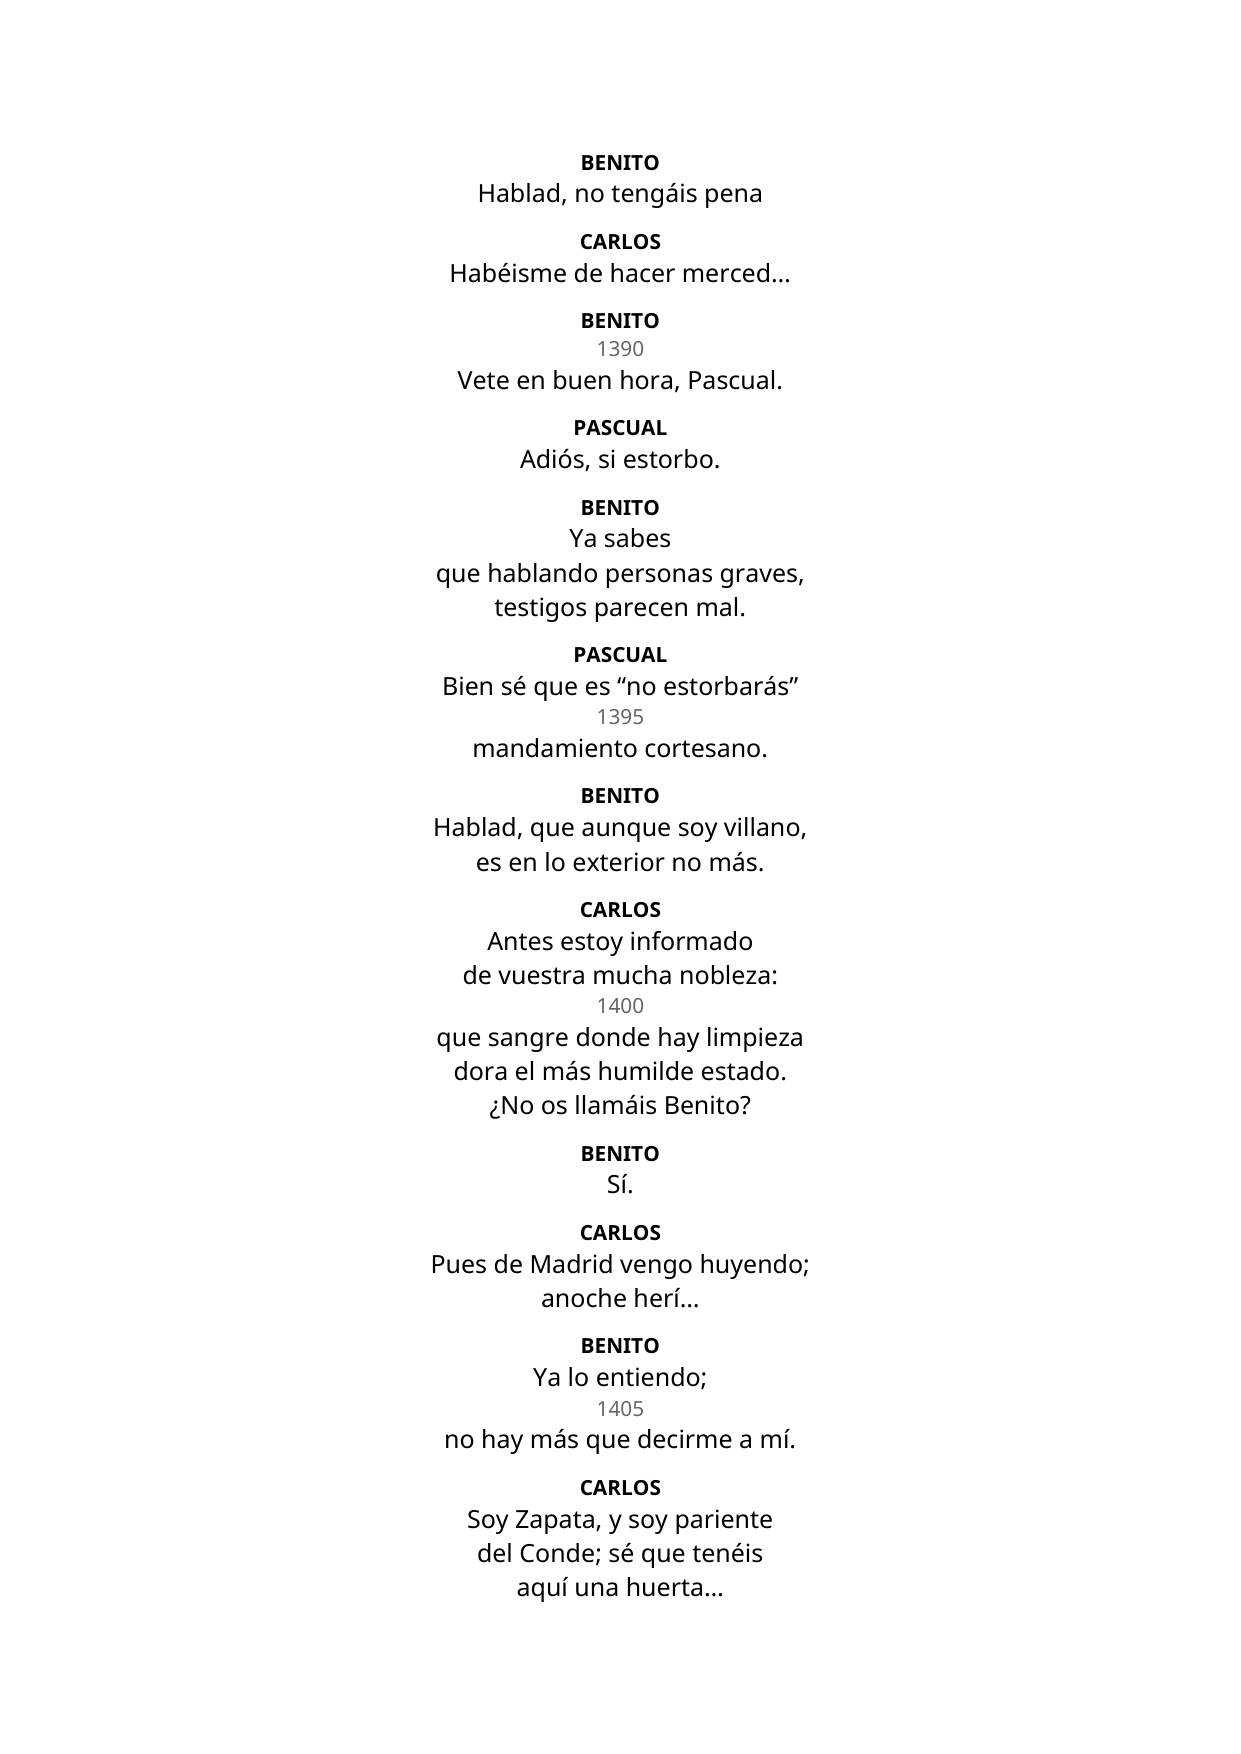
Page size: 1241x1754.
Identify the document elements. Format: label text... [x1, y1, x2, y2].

text 1395 [177, 702, 1063, 731]
text BENITO [177, 493, 1063, 521]
text Bien sé que es “no estorbarás” [177, 668, 1063, 702]
text Antes estoy informado [177, 923, 1063, 957]
text anoche herí… [177, 1280, 1063, 1314]
text Hablad, no tengáis pena [177, 176, 1063, 210]
text Hablad, que aunque soy villano, [177, 810, 1063, 844]
text de vuestra mucha nobleza: [177, 957, 1063, 991]
text BENITO [177, 1331, 1063, 1359]
text CARLOS [177, 1218, 1063, 1246]
text que hablando personas graves, [177, 555, 1063, 589]
text ¿No os llamáis Benito? [177, 1088, 1063, 1122]
text del Conde; sé que tenéis [177, 1535, 1063, 1569]
text aquí una huerta… [177, 1569, 1063, 1603]
text CARLOS [177, 895, 1063, 923]
text BENITO [177, 1139, 1063, 1167]
text CARLOS [177, 1473, 1063, 1501]
text 1405 [177, 1394, 1063, 1422]
text Pues de Madrid vengo huyendo; [177, 1246, 1063, 1280]
text Habéisme de hacer merced… [177, 255, 1063, 289]
text CARLOS [177, 227, 1063, 255]
text es en lo exterior no más. [177, 844, 1063, 878]
text 1400 [177, 991, 1063, 1020]
text Ya lo entiendo; [177, 1359, 1063, 1394]
text Vete en buen hora, Pascual. [177, 363, 1063, 397]
text PASCUAL [177, 413, 1063, 442]
text mandamiento cortesano. [177, 731, 1063, 765]
text BENITO [177, 782, 1063, 810]
text no hay más que decirme a mí. [177, 1422, 1063, 1456]
text Ya sabes [177, 521, 1063, 555]
text 1390 [177, 334, 1063, 363]
text dora el más humilde estado. [177, 1054, 1063, 1088]
text BENITO [177, 148, 1063, 176]
text que sangre donde hay limpieza [177, 1020, 1063, 1054]
text testigos parecen mal. [177, 589, 1063, 623]
text Soy Zapata, y soy pariente [177, 1501, 1063, 1535]
text Adiós, si estorbo. [177, 442, 1063, 476]
text Sí. [177, 1167, 1063, 1201]
text BENITO [177, 306, 1063, 334]
text PASCUAL [177, 640, 1063, 668]
